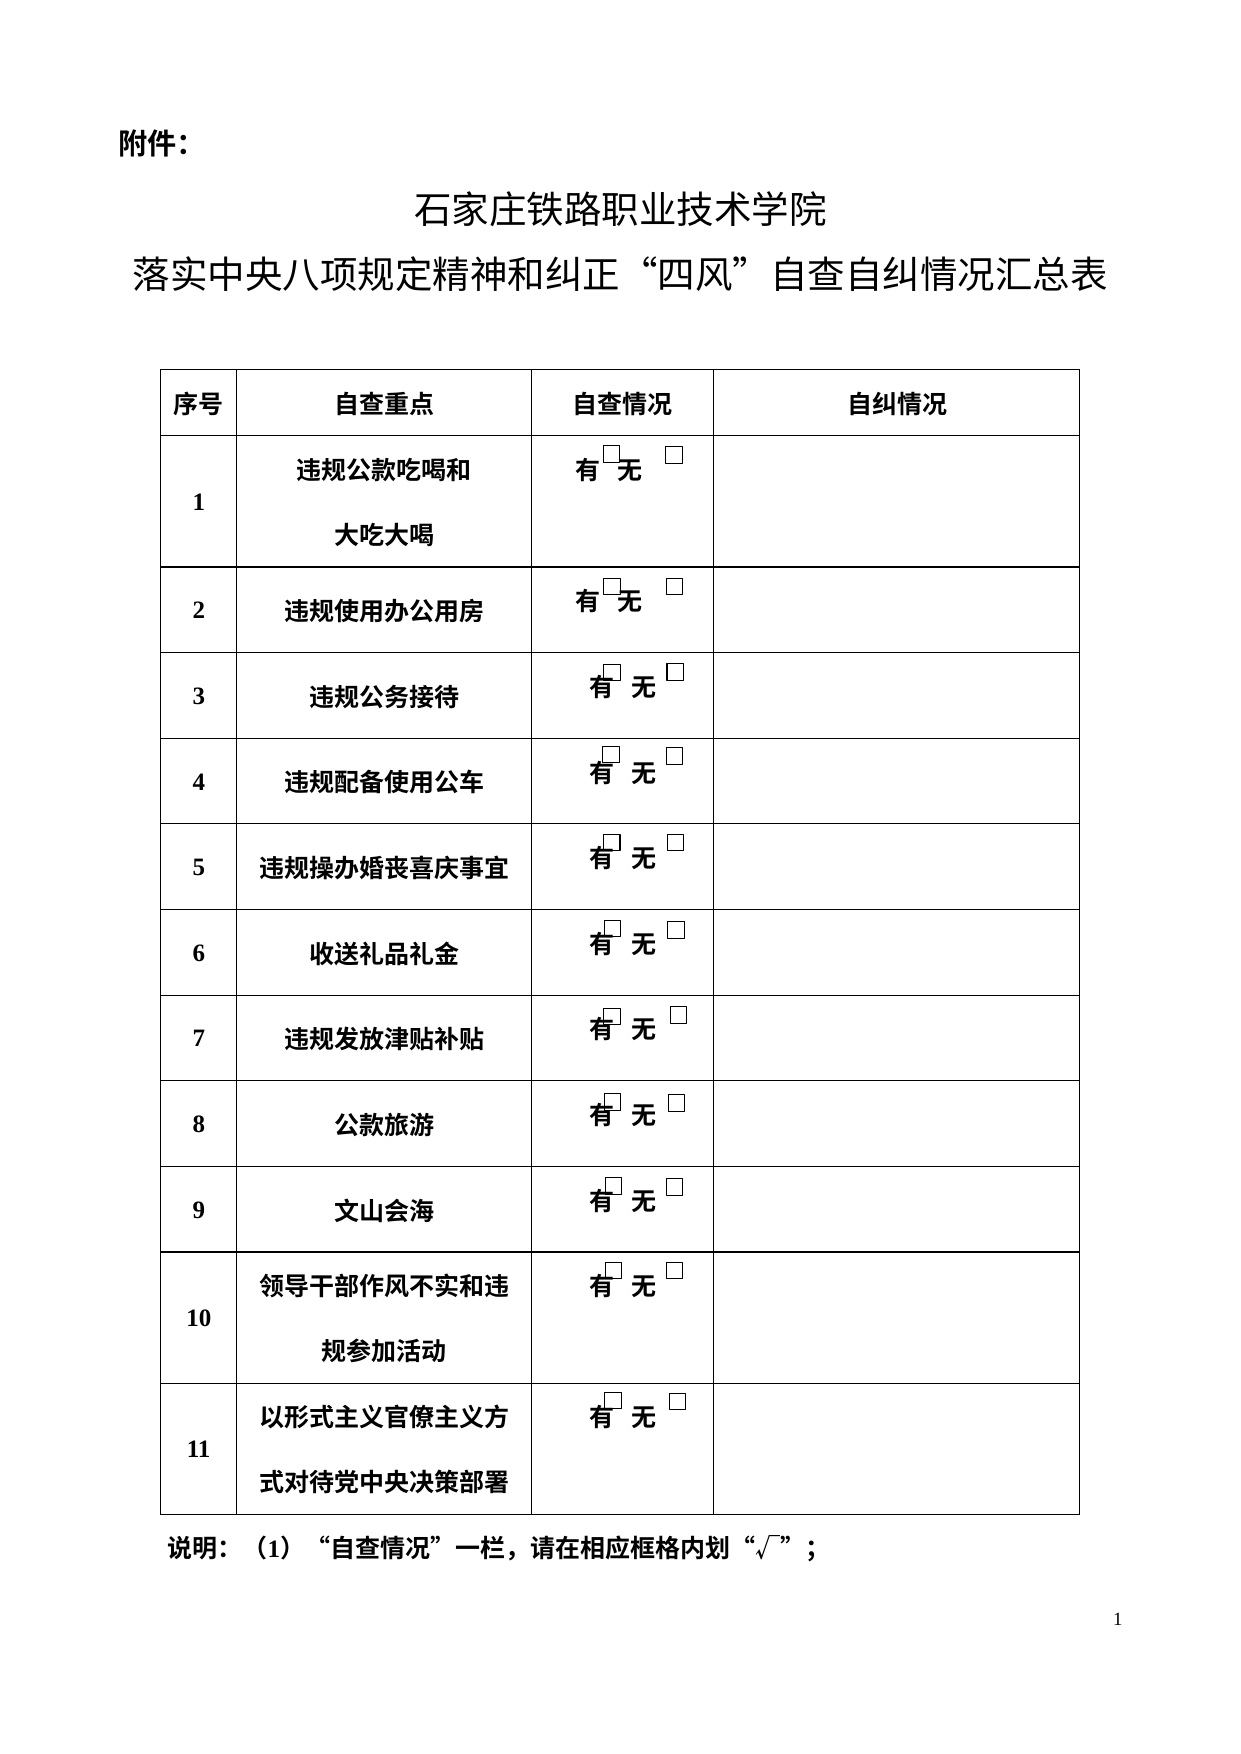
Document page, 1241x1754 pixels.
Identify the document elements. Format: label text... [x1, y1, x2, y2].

table_header 自查重点 [237, 370, 531, 435]
table_cell 有 无 [532, 1253, 713, 1382]
table_cell 违规使用办公用房 [237, 568, 531, 652]
table_cell 8 [161, 1081, 236, 1166]
table_header 自纠情况 [714, 370, 1079, 435]
text 石家庄铁路职业技术学院 [118, 174, 1122, 239]
table_cell [714, 436, 1079, 566]
table_cell [714, 653, 1079, 738]
text 附件： [118, 109, 1122, 174]
table_cell 公款旅游 [237, 1081, 531, 1166]
table_cell 有 无 [532, 910, 713, 994]
table_cell [714, 568, 1079, 652]
table_header 序号 [161, 370, 236, 435]
table_cell [714, 996, 1079, 1080]
table_cell 违规公款吃喝和 大吃大喝 [237, 436, 531, 566]
table_cell 有 无 [532, 1167, 713, 1251]
table_cell [714, 1384, 1079, 1513]
table_cell 有 无 [532, 824, 713, 909]
table_cell 7 [161, 996, 236, 1080]
table_cell 10 [161, 1253, 236, 1382]
table_cell 领导干部作风不实和违规参加活动 [237, 1253, 531, 1382]
table_cell [714, 1081, 1079, 1166]
table_cell 有 无 [532, 653, 713, 738]
table_cell 有 无 [532, 436, 713, 566]
table_cell 1 [161, 436, 236, 566]
table_cell [714, 910, 1079, 994]
table_cell 9 [161, 1167, 236, 1251]
table_cell 有 无 [532, 1384, 713, 1513]
table_cell 以形式主义官僚主义方式对待党中央决策部署 [237, 1384, 531, 1513]
table_cell 有 无 [532, 996, 713, 1080]
table_cell 收送礼品礼金 [237, 910, 531, 994]
table_cell 违规发放津贴补贴 [237, 996, 531, 1080]
table_cell 有 无 [532, 739, 713, 823]
table_cell 文山会海 [237, 1167, 531, 1251]
text 说明：（1）“自查情况”一栏，请在相应框格内划“√”； [118, 1514, 1122, 1579]
table_cell 有 无 [532, 1081, 713, 1166]
table_cell 2 [161, 568, 236, 652]
table_cell 3 [161, 653, 236, 738]
table_cell [714, 1167, 1079, 1251]
text 落实中央八项规定精神和纠正“四风”自查自纠情况汇总表 [118, 239, 1122, 304]
table_cell 5 [161, 824, 236, 909]
table_cell 11 [161, 1384, 236, 1513]
table_cell 违规操办婚丧喜庆事宜 [237, 824, 531, 909]
table_cell [714, 824, 1079, 909]
table_header 自查情况 [532, 370, 713, 435]
table_cell [714, 1253, 1079, 1382]
table_cell 6 [161, 910, 236, 994]
table_cell 4 [161, 739, 236, 823]
table_cell [714, 739, 1079, 823]
table_cell 违规配备使用公车 [237, 739, 531, 823]
table_cell 违规公务接待 [237, 653, 531, 738]
table_cell 有 无 [532, 568, 713, 652]
